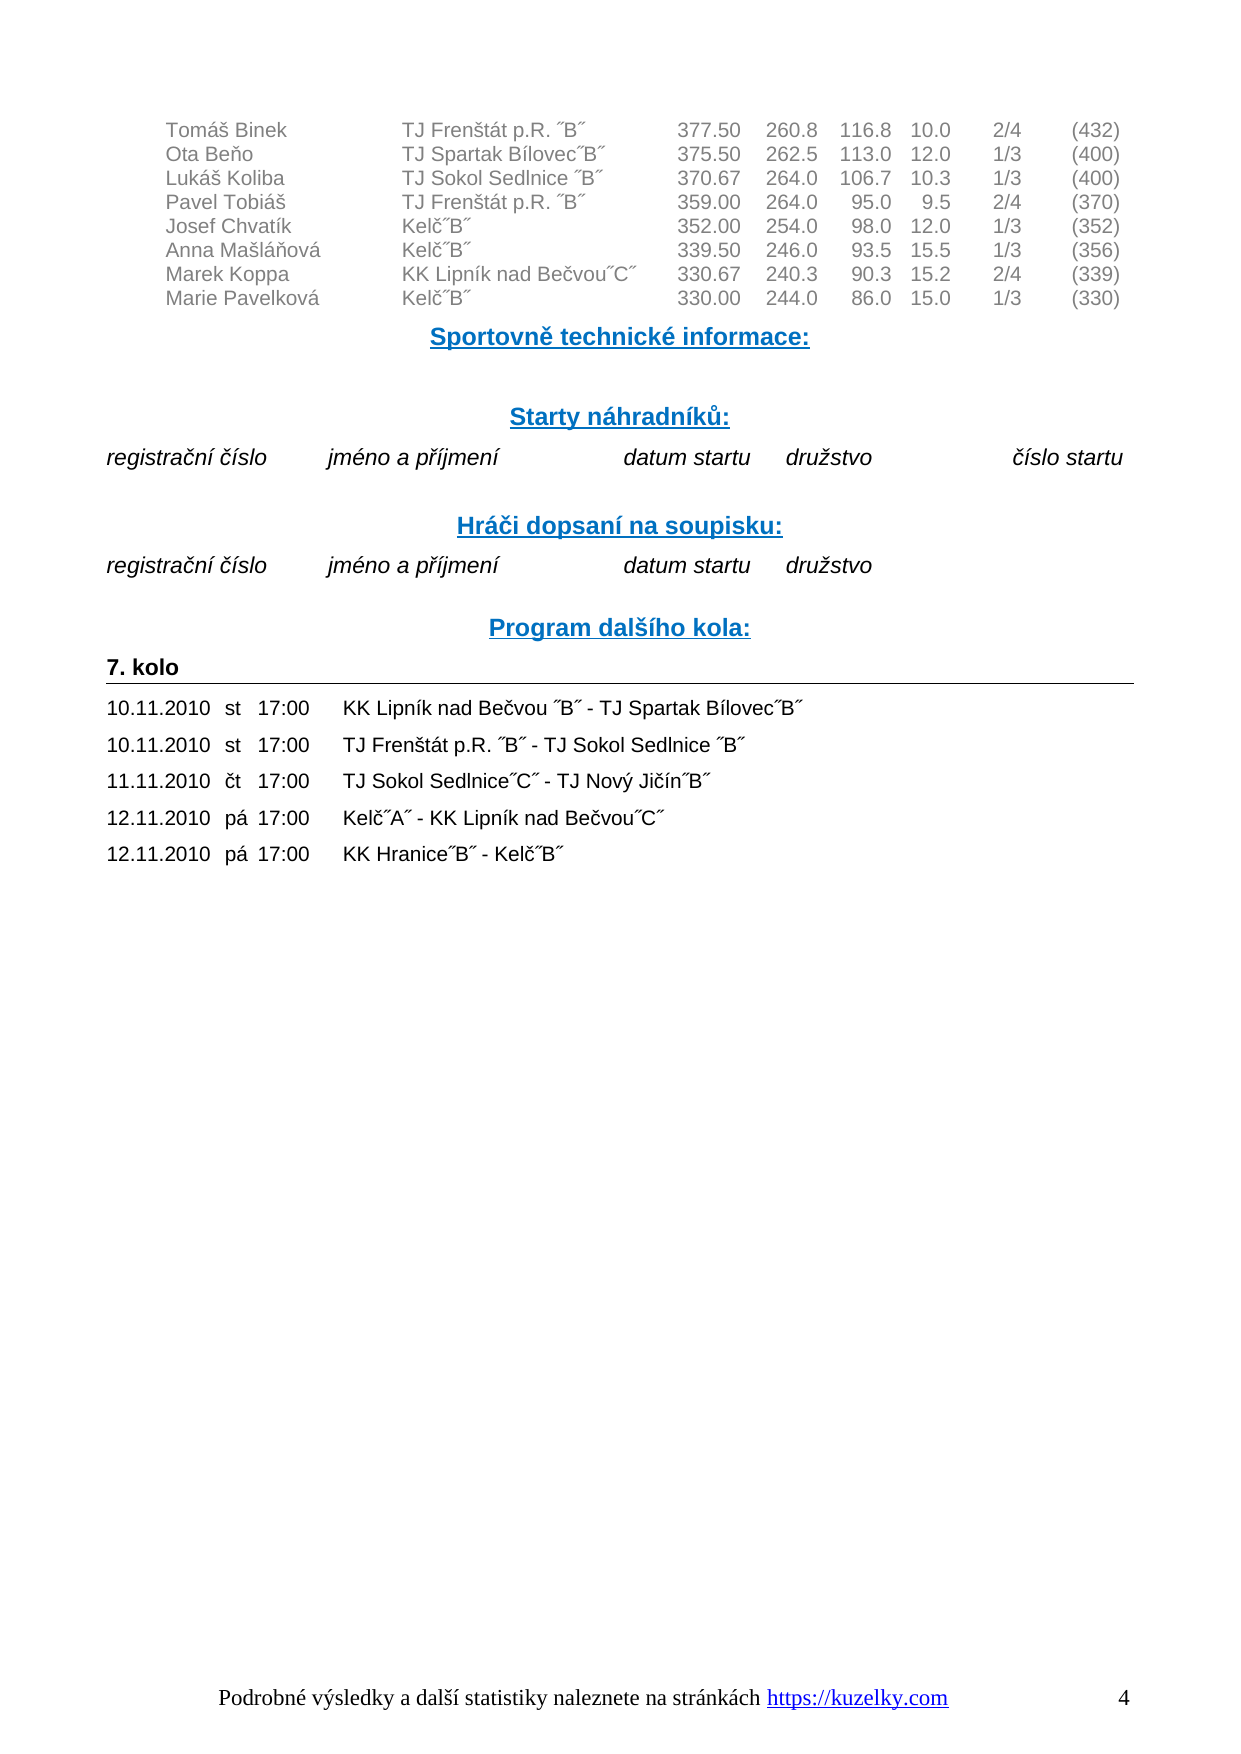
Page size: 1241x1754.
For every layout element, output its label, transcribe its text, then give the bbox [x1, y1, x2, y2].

text registrační číslo jméno a příjmení datum startu družstvo číslo startu [106, 444, 1134, 470]
text Hráči dopsaní na soupisku: [94, 482, 1145, 540]
text Josef Chvatík Kelč˝B˝ 352.00 254.0 98.0 12.0 1/3 (352) [106, 214, 1134, 238]
text Lukáš Koliba TJ Sokol Sedlnice ˝B˝ 370.67 264.0 106.7 10.3 1/3 (400) [106, 166, 1134, 190]
text 7. kolo [106, 654, 1134, 683]
text Program dalšího kola: [94, 613, 1145, 642]
text Anna Mašláňová Kelč˝B˝ 339.50 246.0 93.5 15.5 1/3 (356) [106, 238, 1134, 262]
text Marek Koppa KK Lipník nad Bečvou˝C˝ 330.67 240.3 90.3 15.2 2/4 (339) [106, 262, 1134, 286]
text 11.11.2010 čt 17:00 TJ Sokol Sedlnice˝C˝ - TJ Nový Jičín˝B˝ [106, 769, 1134, 793]
text Pavel Tobiáš TJ Frenštát p.R. ˝B˝ 359.00 264.0 95.0 9.5 2/4 (370) [106, 190, 1134, 214]
text Tomáš Binek TJ Frenštát p.R. ˝B˝ 377.50 260.8 116.8 10.0 2/4 (432) [106, 118, 1134, 142]
text Sportovně technické informace: [94, 322, 1145, 351]
text 12.11.2010 pá 17:00 KK Hranice˝B˝ - Kelč˝B˝ [106, 842, 1134, 866]
text 10.11.2010 st 17:00 TJ Frenštát p.R. ˝B˝ - TJ Sokol Sedlnice ˝B˝ [106, 733, 1134, 757]
text Starty náhradníků: [94, 402, 1145, 431]
text Marie Pavelková Kelč˝B˝ 330.00 244.0 86.0 15.0 1/3 (330) [106, 286, 1134, 310]
text Ota Beňo TJ Spartak Bílovec˝B˝ 375.50 262.5 113.0 12.0 1/3 (400) [106, 142, 1134, 166]
text registrační číslo jméno a příjmení datum startu družstvo [106, 552, 1134, 579]
text 10.11.2010 st 17:00 KK Lipník nad Bečvou ˝B˝ - TJ Spartak Bílovec˝B˝ [106, 696, 1134, 720]
text 12.11.2010 pá 17:00 Kelč˝A˝ - KK Lipník nad Bečvou˝C˝ [106, 806, 1134, 829]
